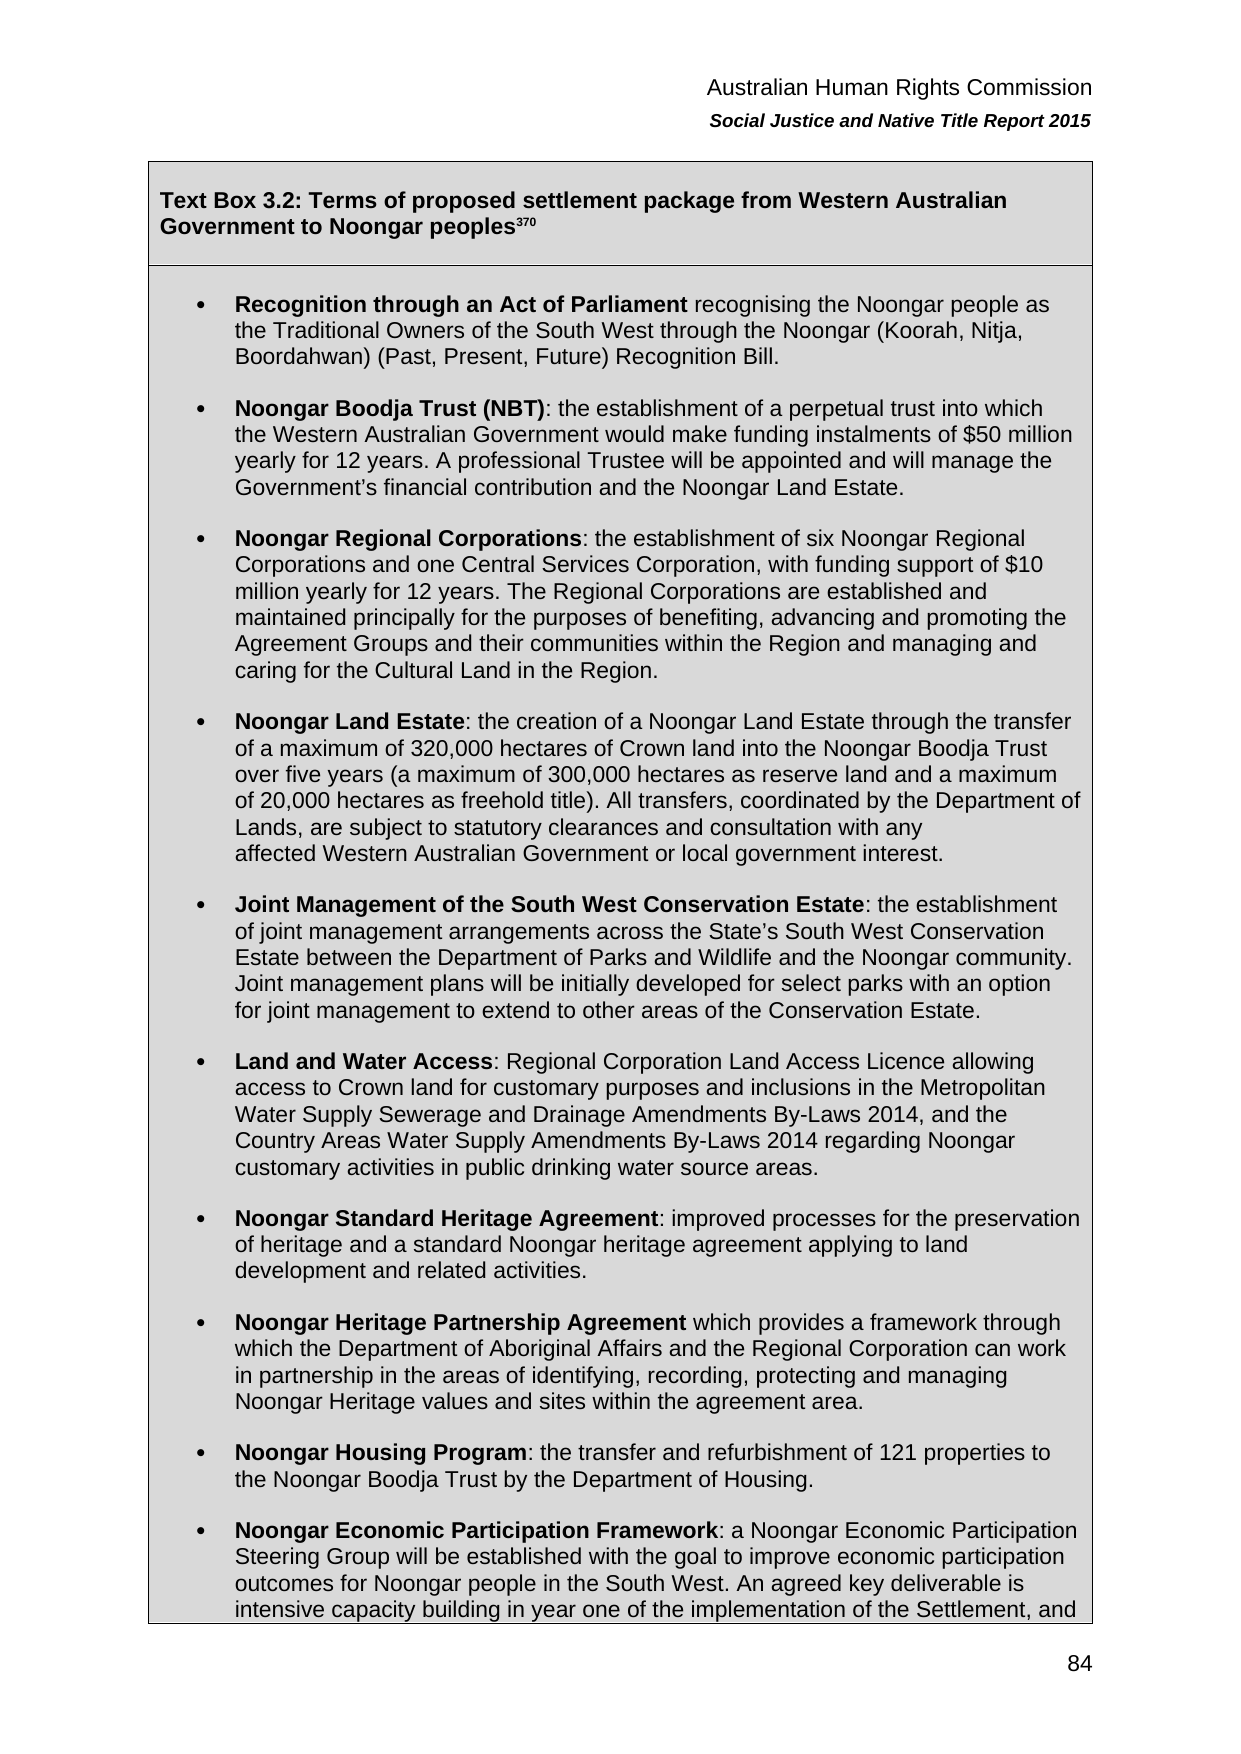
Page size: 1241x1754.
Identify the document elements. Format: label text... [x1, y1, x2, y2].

table_header Text Box 3.2: Terms of proposed settlement package from Western Australian Government to Noongar peoples [149, 162, 1092, 264]
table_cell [149, 266, 1092, 1622]
